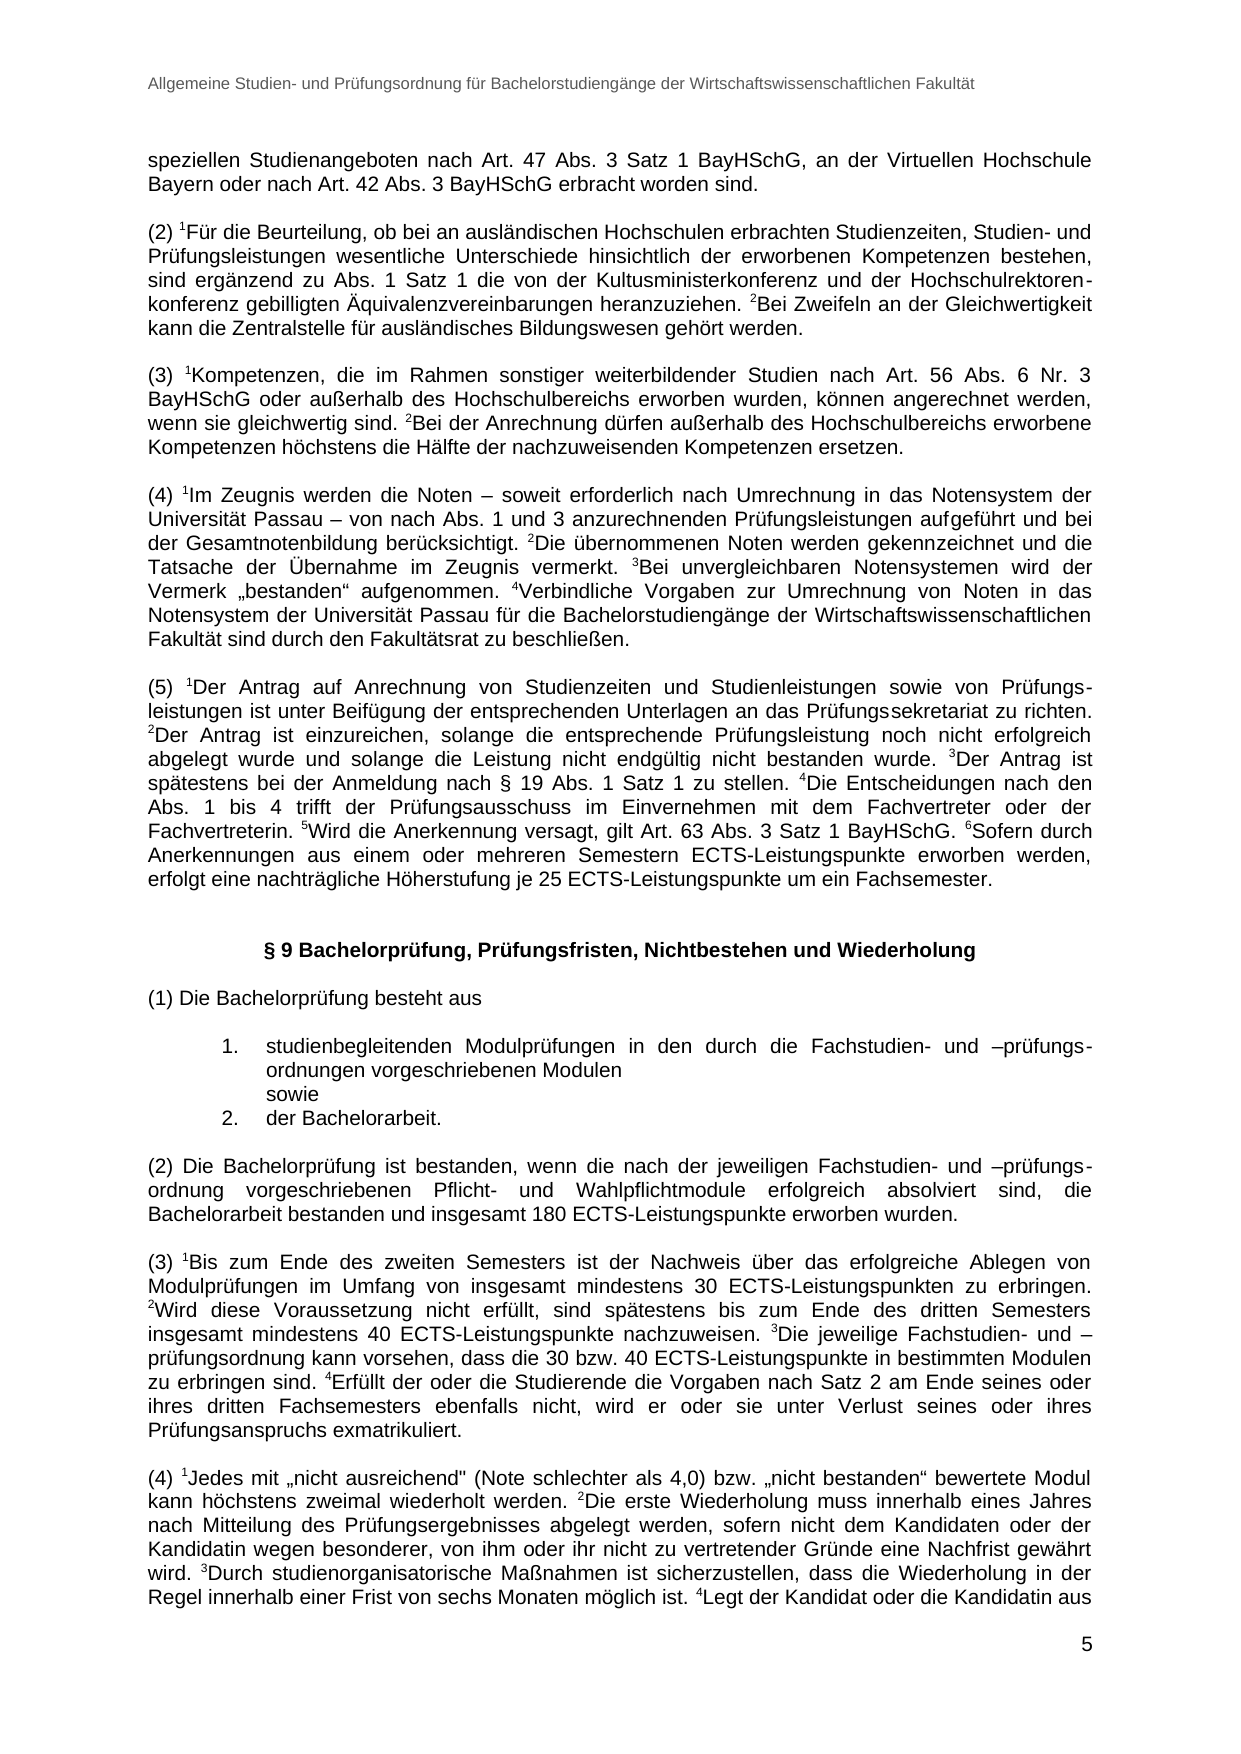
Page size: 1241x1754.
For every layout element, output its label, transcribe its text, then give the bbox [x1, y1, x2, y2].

text (1) Die Bachelorprüfung besteht aus [148, 986, 1093, 1010]
text sowie [221, 1082, 1093, 1106]
text (4) 1Im Zeugnis werden die Noten – soweit erforderlich nach Umrechnung in das Notensystem der Universität Passau – von nach Abs. 1 und 3 anzurechnenden Prüfungsleistungen aufgeführt und bei der Gesamtnotenbildung berücksichtigt. 2Die übernommenen Noten werden gekennzeichnet und die Tatsache der Übernahme im Zeugnis vermerkt. 3Bei unvergleichbaren Notensystemen wird der Vermerk „bestanden“ aufgenommen. 4Verbindliche Vorgaben zur Umrechnung von Noten in das Notensystem der Universität Passau für die Bachelorstudiengänge der Wirtschaftswissenschaftlichen Fakultät sind durch den Fakultätsrat zu beschließen. [148, 483, 1093, 651]
text § 9 Bachelorprüfung, Prüfungsfristen, Nichtbestehen und Wiederholung [148, 938, 1093, 962]
text 1. studienbegleitenden Modulprüfungen in den durch die Fachstudien- und –prüfungsordnungen vorgeschriebenen Modulen [221, 1034, 1093, 1082]
text (2) Die Bachelorprüfung ist bestanden, wenn die nach der jeweiligen Fachstudien- und –prüfungsordnung vorgeschriebenen Pflicht- und Wahlpflichtmodule erfolgreich absolviert sind, die Bachelorarbeit bestanden und insgesamt 180 ECTS-Leistungspunkte erworben wurden. [148, 1154, 1093, 1226]
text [148, 1465, 1093, 1609]
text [148, 148, 1093, 196]
text (3) 1Kompetenzen, die im Rahmen sonstiger weiterbildender Studien nach Art. 56 Abs. 6 Nr. 3 BayHSchG oder außerhalb des Hochschulbereichs erworben wurden, können angerechnet werden, wenn sie gleichwertig sind. 2Bei der Anrechnung dürfen außerhalb des Hochschulbereichs erworbene Kompetenzen höchstens die Hälfte der nachzuweisenden Kompetenzen ersetzen. [148, 363, 1093, 459]
text (3) 1Bis zum Ende des zweiten Semesters ist der Nachweis über das erfolgreiche Ablegen von Modulprüfungen im Umfang von insgesamt mindestens 30 ECTS-Leistungspunkten zu erbringen. 2Wird diese Voraussetzung nicht erfüllt, sind spätestens bis zum Ende des dritten Semesters insgesamt mindestens 40 ECTS-Leistungspunkte nachzuweisen. 3Die jeweilige Fachstudien- und –prüfungsordnung kann vorsehen, dass die 30 bzw. 40 ECTS-Leistungspunkte in bestimmten Modulen zu erbringen sind. 4Erfüllt der oder die Studierende die Vorgaben nach Satz 2 am Ende seines oder ihres dritten Fachsemesters ebenfalls nicht, wird er oder sie unter Verlust seines oder ihres Prüfungsanspruchs exmatrikuliert. [148, 1250, 1093, 1441]
text (5) 1Der Antrag auf Anrechnung von Studienzeiten und Studienleistungen sowie von Prüfungsleistungen ist unter Beifügung der entsprechenden Unterlagen an das Prüfungssekretariat zu richten. 2Der Antrag ist einzureichen, solange die entsprechende Prüfungsleistung noch nicht erfolgreich abgelegt wurde und solange die Leistung nicht endgültig nicht bestanden wurde. 3Der Antrag ist spätestens bei der Anmeldung nach § 19 Abs. 1 Satz 1 zu stellen. 4Die Entscheidungen nach den Abs. 1 bis 4 trifft der Prüfungsausschuss im Einvernehmen mit dem Fachvertreter oder der Fachvertreterin. 5Wird die Anerkennung versagt, gilt Art. 63 Abs. 3 Satz 1 BayHSchG. 6Sofern durch Anerkennungen aus einem oder mehreren Semestern ECTS-Leistungspunkte erworben werden, erfolgt eine nachträgliche Höherstufung je 25 ECTS-Leistungspunkte um ein Fachsemester. [148, 675, 1093, 890]
text (2) 1Für die Beurteilung, ob bei an ausländischen Hochschulen erbrachten Studienzeiten, Studien- und Prüfungsleistungen wesentliche Unterschiede hinsichtlich der erworbenen Kompetenzen bestehen, sind ergänzend zu Abs. 1 Satz 1 die von der Kultusministerkonferenz und der Hochschulrektorenkonferenz gebilligten Äquivalenzvereinbarungen heranzuziehen. 2Bei Zweifeln an der Gleichwertigkeit kann die Zentralstelle für ausländisches Bildungswesen gehört werden. [148, 219, 1093, 339]
text 2. der Bachelorarbeit. [221, 1106, 1093, 1130]
